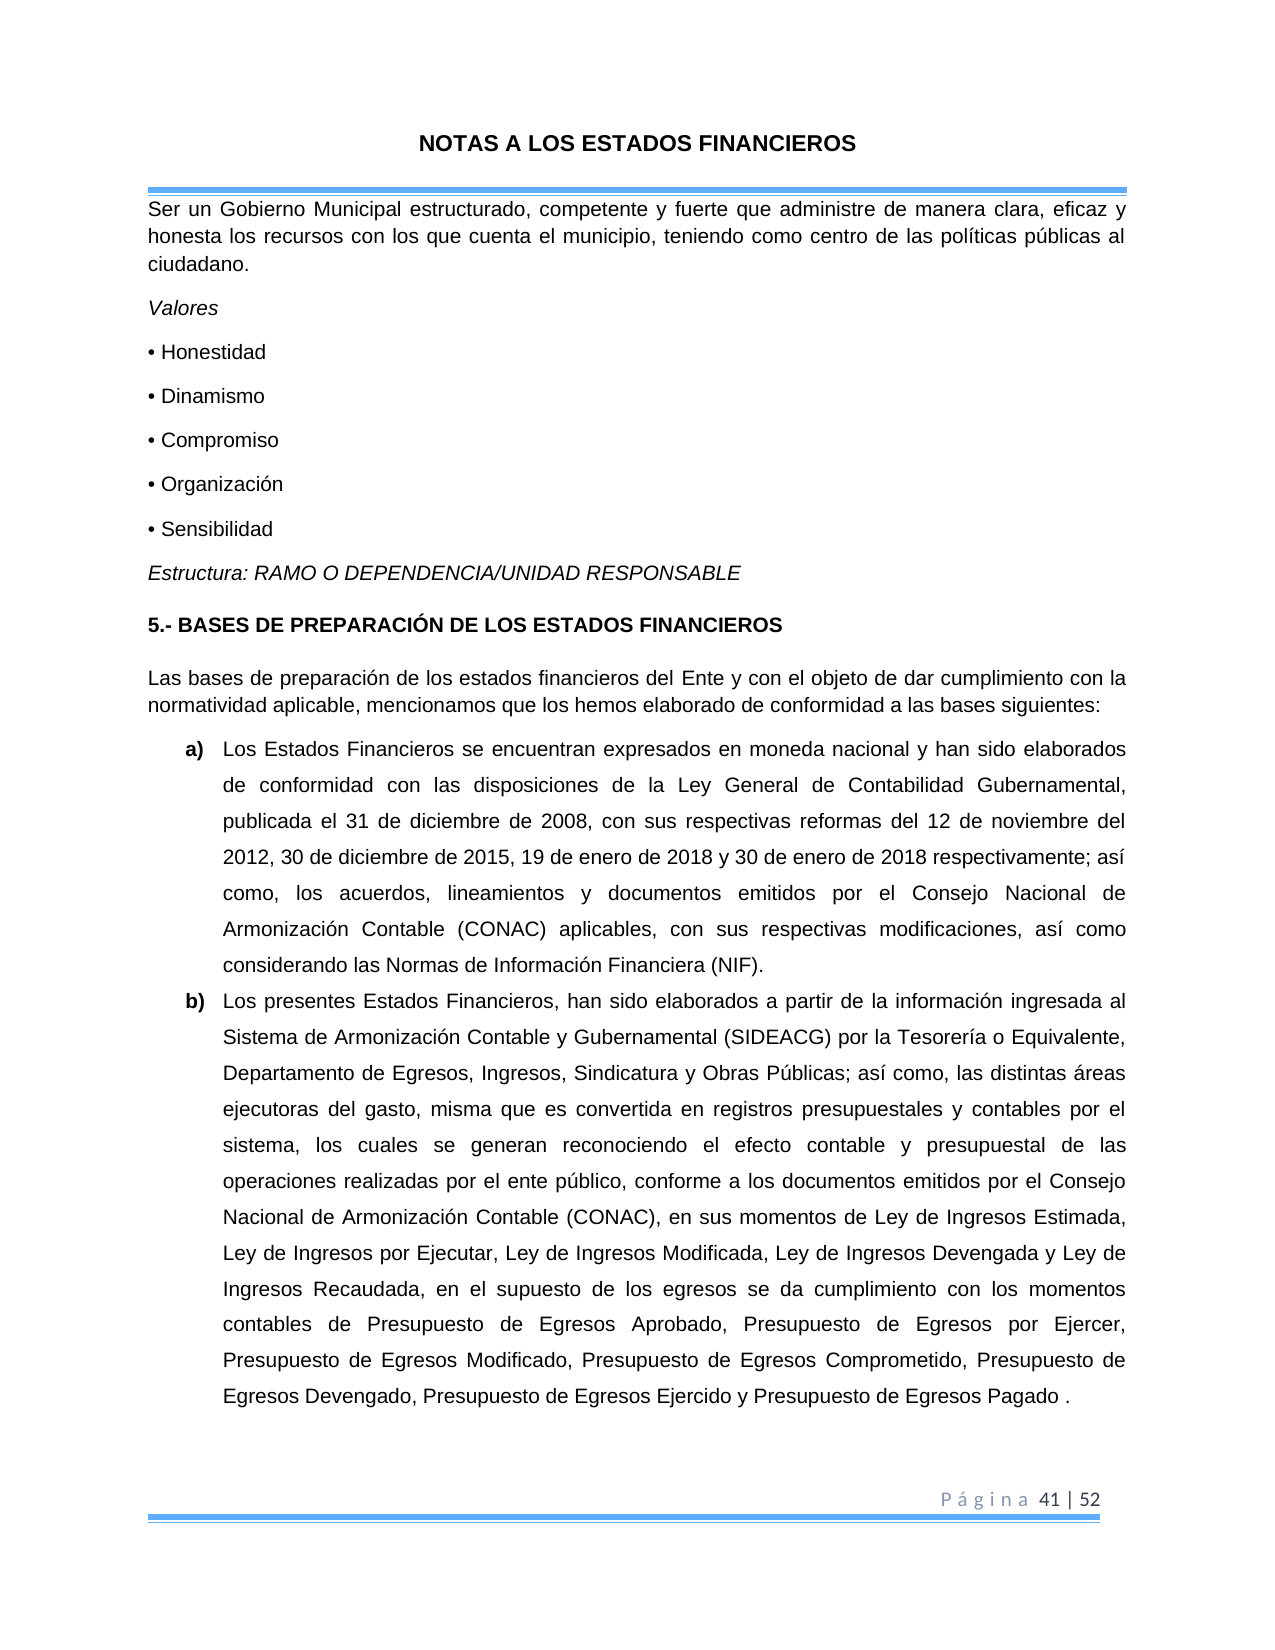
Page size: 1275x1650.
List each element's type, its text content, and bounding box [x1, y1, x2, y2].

text Valores [148, 296, 1127, 319]
text • Dinamismo [148, 384, 1127, 408]
text • Organización [148, 472, 1127, 496]
text Ser un Gobierno Municipal estructurado, competente y fuerte que administre de manera clara, eficaz y honesta los recursos con los que cuenta el municipio, teniendo como centro de las políticas públicas al ciudadano. [148, 196, 1127, 275]
text • Honestidad [148, 340, 1127, 364]
text Estructura: RAMO O DEPENDENCIA/UNIDAD RESPONSABLE [148, 561, 1127, 584]
text 5.- Bases de preparación de los Estados Financieros [148, 613, 1127, 637]
text Las bases de preparación de los estados financieros del Ente y con el objeto de dar cumplimiento con la normatividad aplicable, mencionamos que los hemos elaborado de conformidad a las bases siguientes: [148, 666, 1127, 717]
list Los Estados Financieros se encuentran expresados en moneda nacional y han sido elaborados de conformidad con las disposiciones de la Ley General de Contabilidad Gubernamental, publicada el 31 de diciembre de 2008, con sus respectivas reformas del 12 de noviembre del 2012, 30 de diciembre de 2015, 19 de enero de 2018 y 30 de enero de 2018 respectivamente; así como, los acuerdos, lineamientos y documentos emitidos por el Consejo Nacional de Armonización Contable (CONAC) aplicables, con sus respectivas modificaciones, así como considerando las Normas de Información Financiera (NIF). [185, 737, 1127, 977]
text • Compromiso [148, 428, 1127, 452]
list Los presentes Estados Financieros, han sido elaborados a partir de la información ingresada al Sistema de Armonización Contable y Gubernamental (SIDEACG) por la Tesorería o Equivalente, Departamento de Egresos, Ingresos, Sindicatura y Obras Públicas; así como, las distintas áreas ejecutoras del gasto, misma que es convertida en registros presupuestales y contables por el sistema, los cuales se generan reconociendo el efecto contable y presupuestal de las operaciones realizadas por el ente público, conforme a los documentos emitidos por el Consejo Nacional de Armonización Contable (CONAC), en sus momentos de Ley de Ingresos Estimada, Ley de Ingresos por Ejecutar, Ley de Ingresos Modificada, Ley de Ingresos Devengada y Ley de Ingresos Recaudada, en el supuesto de los egresos se da cumplimiento con los momentos contables de Presupuesto de Egresos Aprobado, Presupuesto de Egresos por Ejercer, Presupuesto de Egresos Modificado, Presupuesto de Egresos Comprometido, Presupuesto de Egresos Devengado, Presupuesto de Egresos Ejercido y Presupuesto de Egresos Pagado . [185, 989, 1127, 1408]
text • Sensibilidad [148, 516, 1127, 540]
